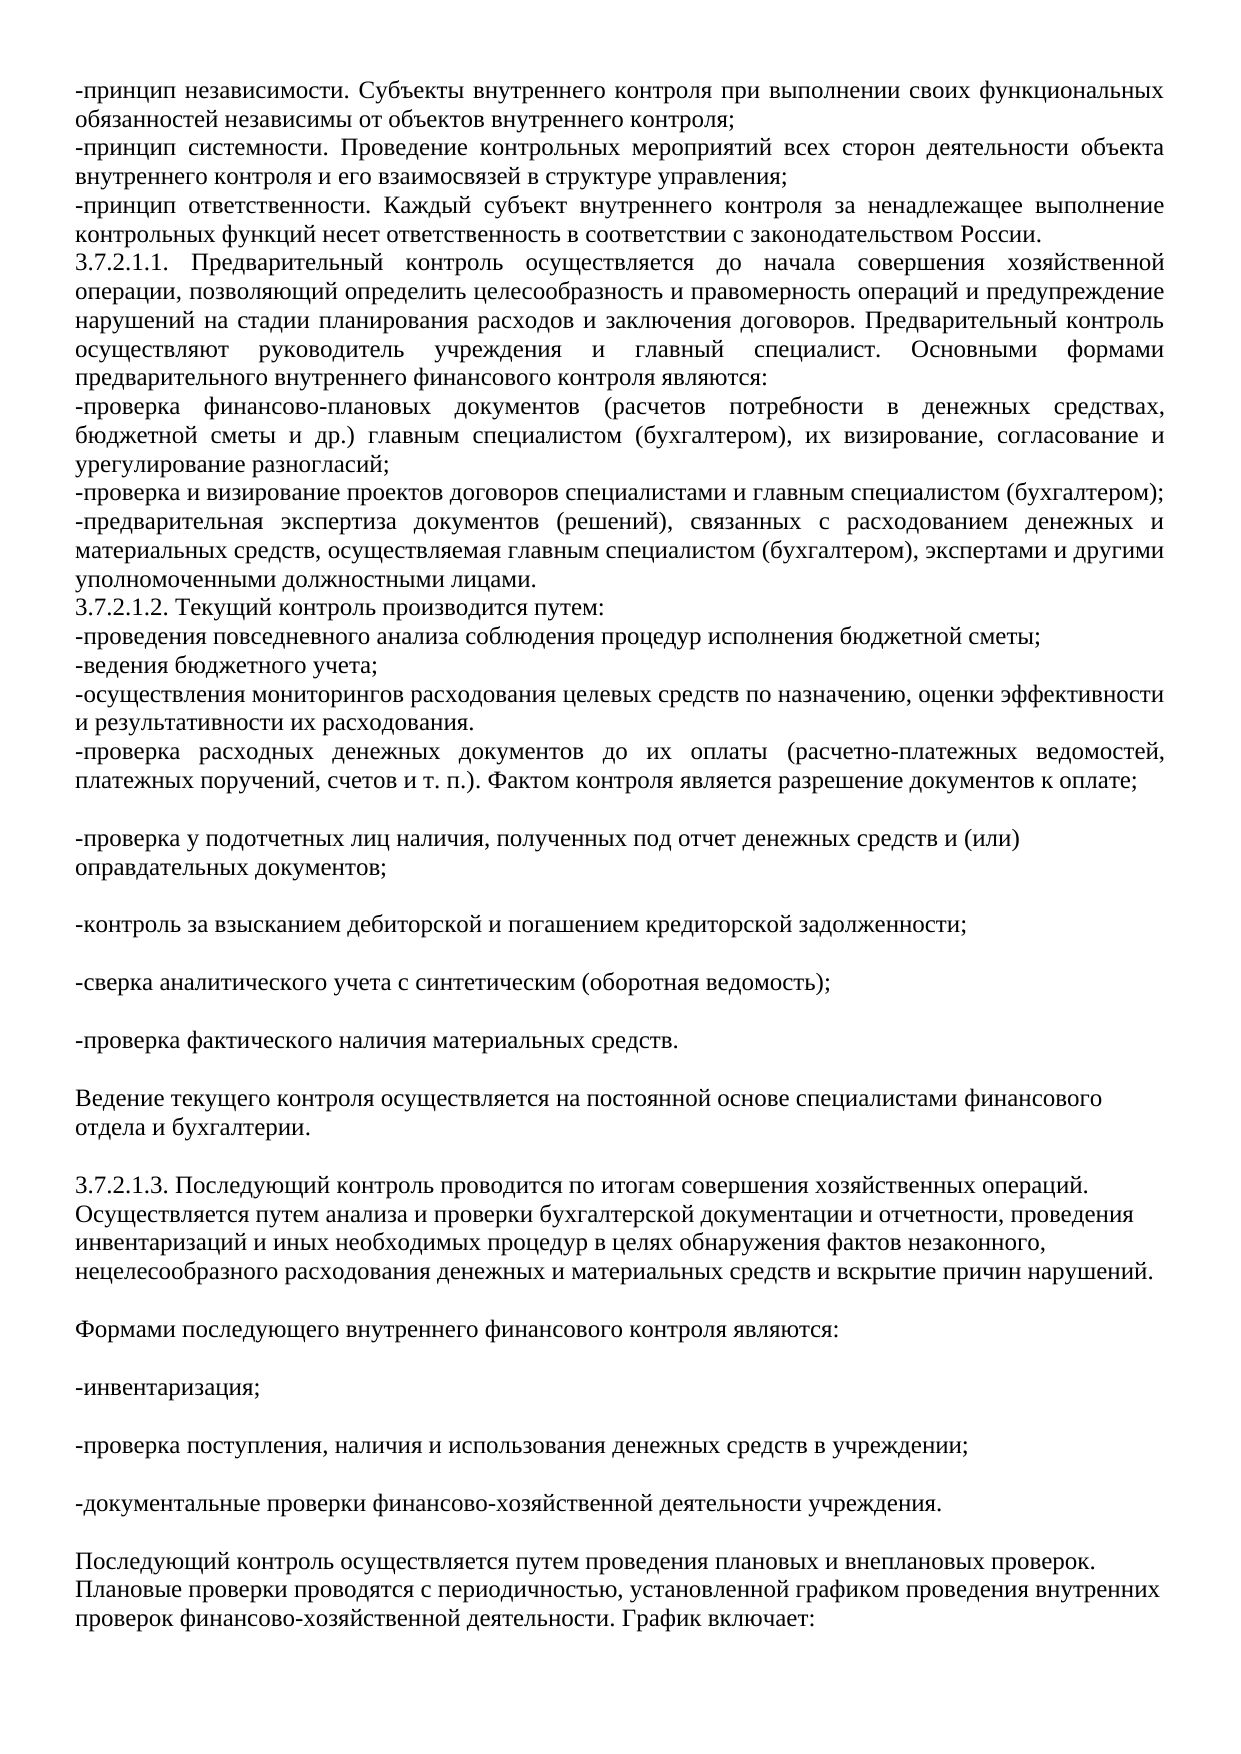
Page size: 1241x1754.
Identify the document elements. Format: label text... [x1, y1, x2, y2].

text -проверка фактического наличия материальных средств. [75, 1025, 1165, 1054]
text -проверка и визирование проектов договоров специалистами и главным специалистом (бухгалтером); [75, 477, 1165, 506]
text -осуществления мониторингов расходования целевых средств по назначению, оценки эффективности и результативности их расходования. [75, 679, 1165, 736]
text 3.7.2.1.1. Предварительный контроль осуществляется до начала совершения хозяйственной операции, позволяющий определить целесообразность и правомерность операций и предупреждение нарушений на стадии планирования расходов и заключения договоров. Предварительный контроль осуществляют руководитель учреждения и главный специалист. Основными формами предварительного внутреннего финансового контроля являются: [75, 247, 1165, 391]
text -контроль за взысканием дебиторской и погашением кредиторской задолженности; [75, 909, 1165, 938]
text 3.7.2.1.2. Текущий контроль производится путем: [75, 592, 1165, 621]
text -сверка аналитического учета с синтетическим (оборотная ведомость); [75, 967, 1165, 996]
text -предварительная экспертиза документов (решений), связанных с расходованием денежных и материальных средств, осуществляемая главным специалистом (бухгалтером), экспертами и другими уполномоченными должностными лицами. [75, 506, 1165, 592]
text -инвентаризация; [75, 1372, 1165, 1401]
text -проверка у подотчетных лиц наличия, полученных под отчет денежных средств и (или) оправдательных документов; [75, 823, 1165, 880]
text -принцип независимости. Субъекты внутреннего контроля при выполнении своих функциональных обязанностей независимы от объектов внутреннего контроля; [75, 75, 1165, 132]
text 3.7.2.1.3. Последующий контроль проводится по итогам совершения хозяйственных операций. Осуществляется путем анализа и проверки бухгалтерской документации и отчетности, проведения инвентаризаций и иных необходимых процедур в целях обнаружения фактов незаконного, нецелесообразного расходования денежных и материальных средств и вскрытие причин нарушений. [75, 1170, 1165, 1285]
text -проверка поступления, наличия и использования денежных средств в учреждении; [75, 1430, 1165, 1459]
text Формами последующего внутреннего финансового контроля являются: [75, 1314, 1165, 1343]
text Ведение текущего контроля осуществляется на постоянной основе специалистами финансового отдела и бухгалтерии. [75, 1083, 1165, 1141]
text -документальные проверки финансово-хозяйственной деятельности учреждения. [75, 1488, 1165, 1517]
text -принцип ответственности. Каждый субъект внутреннего контроля за ненадлежащее выполнение контрольных функций несет ответственность в соответствии с законодательством России. [75, 190, 1165, 247]
text Последующий контроль осуществляется путем проведения плановых и внеплановых проверок. Плановые проверки проводятся с периодичностью, установленной графиком проведения внутренних проверок финансово-хозяйственной деятельности. График включает: [75, 1546, 1165, 1632]
text -ведения бюджетного учета; [75, 650, 1165, 679]
text -проведения повседневного анализа соблюдения процедур исполнения бюджетной сметы; [75, 621, 1165, 650]
text -проверка расходных денежных документов до их оплаты (расчетно-платежных ведомостей, платежных поручений, счетов и т. п.). Фактом контроля является разрешение документов к оплате; [75, 736, 1165, 794]
text -принцип системности. Проведение контрольных мероприятий всех сторон деятельности объекта внутреннего контроля и его взаимосвязей в структуре управления; [75, 132, 1165, 190]
text -проверка финансово-плановых документов (расчетов потребности в денежных средствах, бюджетной сметы и др.) главным специалистом (бухгалтером), их визирование, согласование и урегулирование разногласий; [75, 391, 1165, 477]
